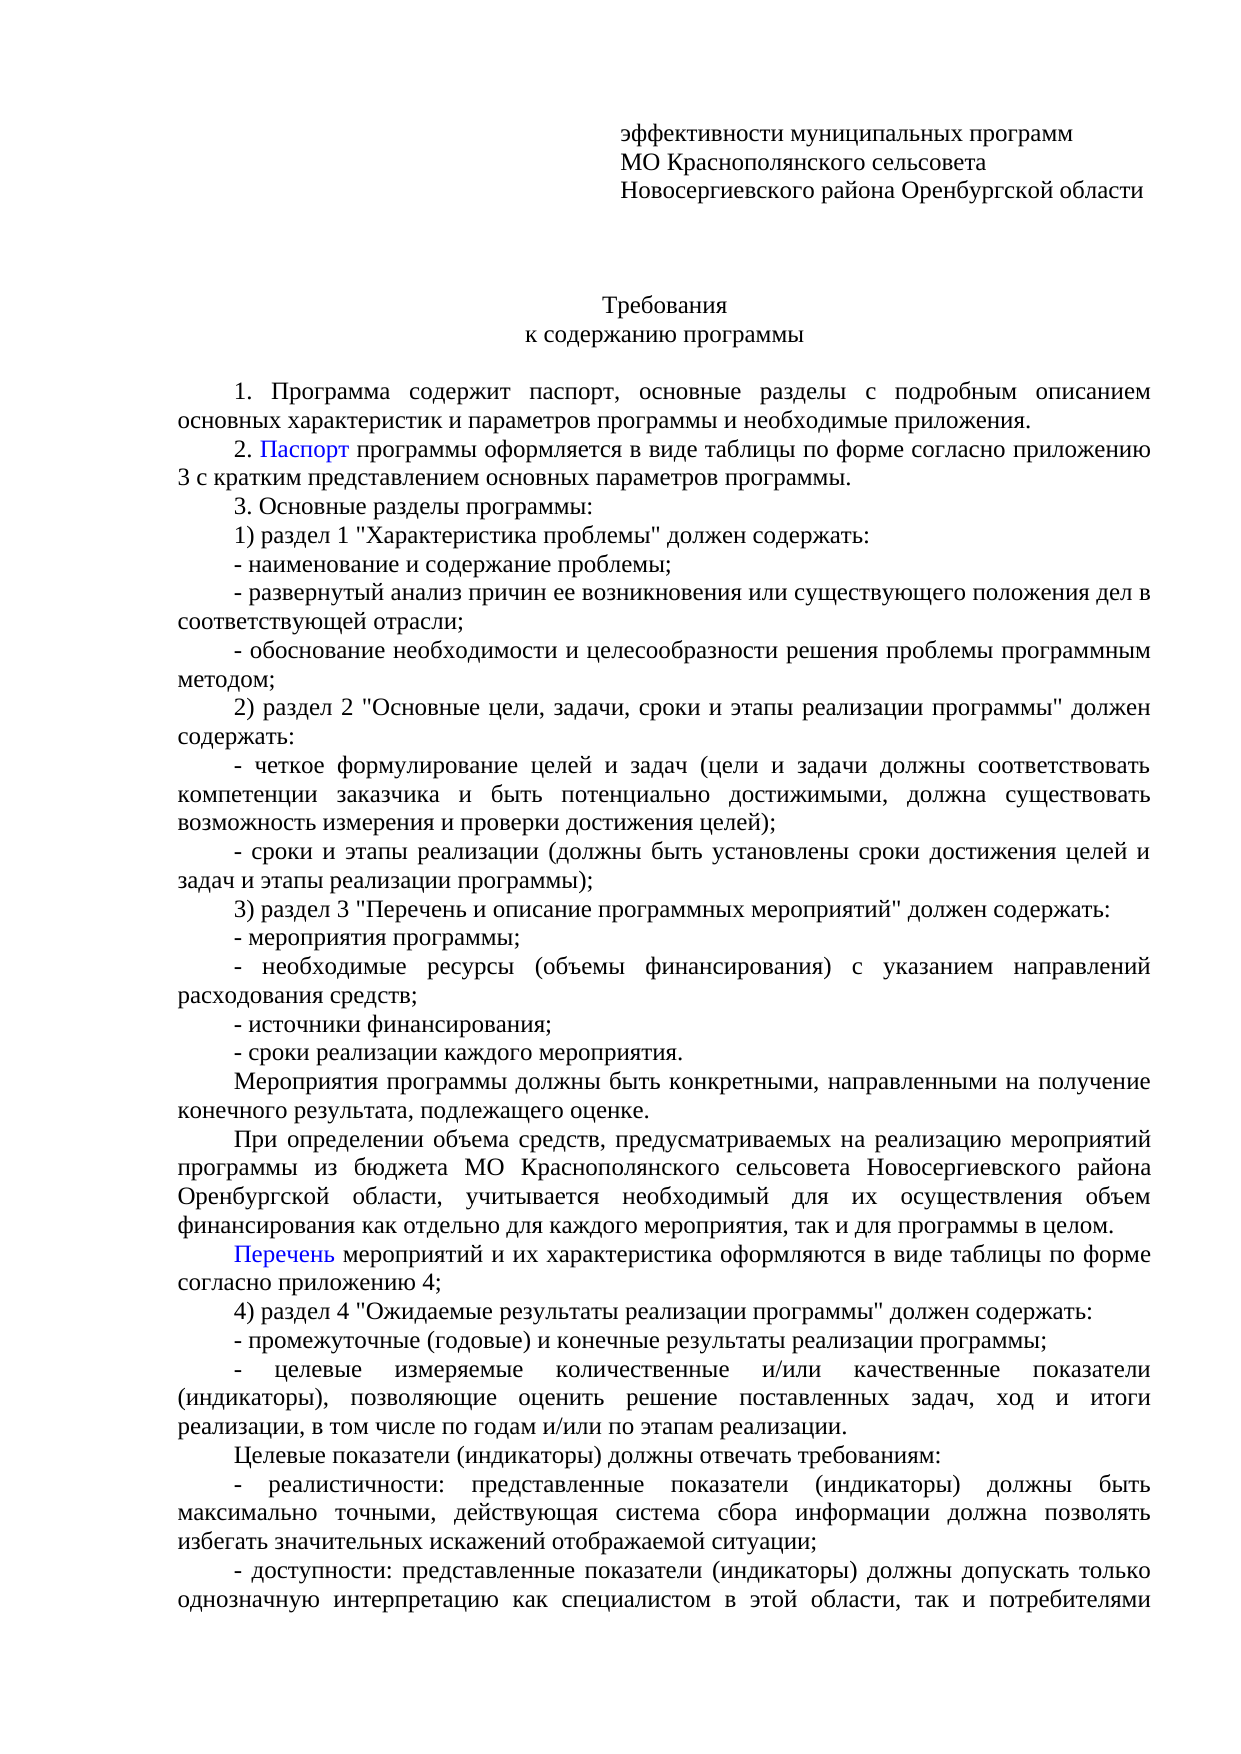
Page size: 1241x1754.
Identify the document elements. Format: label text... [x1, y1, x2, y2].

text Перечень мероприятий и их характеристика оформляются в виде таблицы по форме согласно приложению 4; [177, 1239, 1152, 1296]
text - промежуточные (годовые) и конечные результаты реализации программы; [177, 1325, 1152, 1354]
text Целевые показатели (индикаторы) должны отвечать требованиям: [177, 1440, 1152, 1469]
text 4) раздел 4 "Ожидаемые результаты реализации программы" должен содержать: [177, 1296, 1152, 1325]
text Мероприятия программы должны быть конкретными, направленными на получение конечного результата, подлежащего оценке. [177, 1066, 1152, 1124]
text При определении объема средств, предусматриваемых на реализацию мероприятий программы из бюджета МО Краснополянского сельсовета Новосергиевского района Оренбургской области, учитывается необходимый для их осуществления объем финансирования как отдельно для каждого мероприятия, так и для программы в целом. [177, 1124, 1152, 1239]
text 1. Программа содержит паспорт, основные разделы с подробным описанием основных характеристик и параметров программы и необходимые приложения. [177, 376, 1152, 434]
text - сроки и этапы реализации (должны быть установлены сроки достижения целей и задач и этапы реализации программы); [177, 836, 1152, 894]
text 3. Основные разделы программы: [177, 491, 1152, 520]
text 2. Паспорт программы оформляется в виде таблицы по форме согласно приложению 3 с кратким представлением основных параметров программы. [177, 434, 1152, 491]
text - реалистичности: представленные показатели (индикаторы) должны быть максимально точными, действующая система сбора информации должна позволять избегать значительных искажений отображаемой ситуации; [177, 1469, 1152, 1555]
text - целевые измеряемые количественные и/или качественные показатели (индикаторы), позволяющие оценить решение поставленных задач, ход и итоги реализации, в том числе по годам и/или по этапам реализации. [177, 1354, 1152, 1440]
text - развернутый анализ причин ее возникновения или существующего положения дел в соответствующей отрасли; [177, 577, 1152, 635]
text 2) раздел 2 "Основные цели, задачи, сроки и этапы реализации программы" должен содержать: [177, 692, 1152, 750]
text 1) раздел 1 "Характеристика проблемы" должен содержать: [177, 520, 1152, 549]
text - источники финансирования; [177, 1009, 1152, 1037]
text Требования [177, 290, 1152, 319]
text к содержанию программы [177, 319, 1152, 347]
text эффективности муниципальных программ [177, 118, 1152, 147]
text - мероприятия программы; [177, 922, 1152, 951]
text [177, 1555, 1152, 1612]
text - сроки реализации каждого мероприятия. [177, 1037, 1152, 1066]
text - наименование и содержание проблемы; [177, 549, 1152, 577]
text - четкое формулирование целей и задач (цели и задачи должны соответствовать компетенции заказчика и быть потенциально достижимыми, должна существовать возможность измерения и проверки достижения целей); [177, 750, 1152, 836]
text 3) раздел 3 "Перечень и описание программных мероприятий" должен содержать: [177, 894, 1152, 922]
text МО Краснополянского сельсовета [177, 147, 1152, 176]
text - обоснование необходимости и целесообразности решения проблемы программным методом; [177, 635, 1152, 692]
text - необходимые ресурсы (объемы финансирования) с указанием направлений расходования средств; [177, 951, 1152, 1009]
text Новосергиевского района Оренбургской области [177, 176, 1152, 204]
